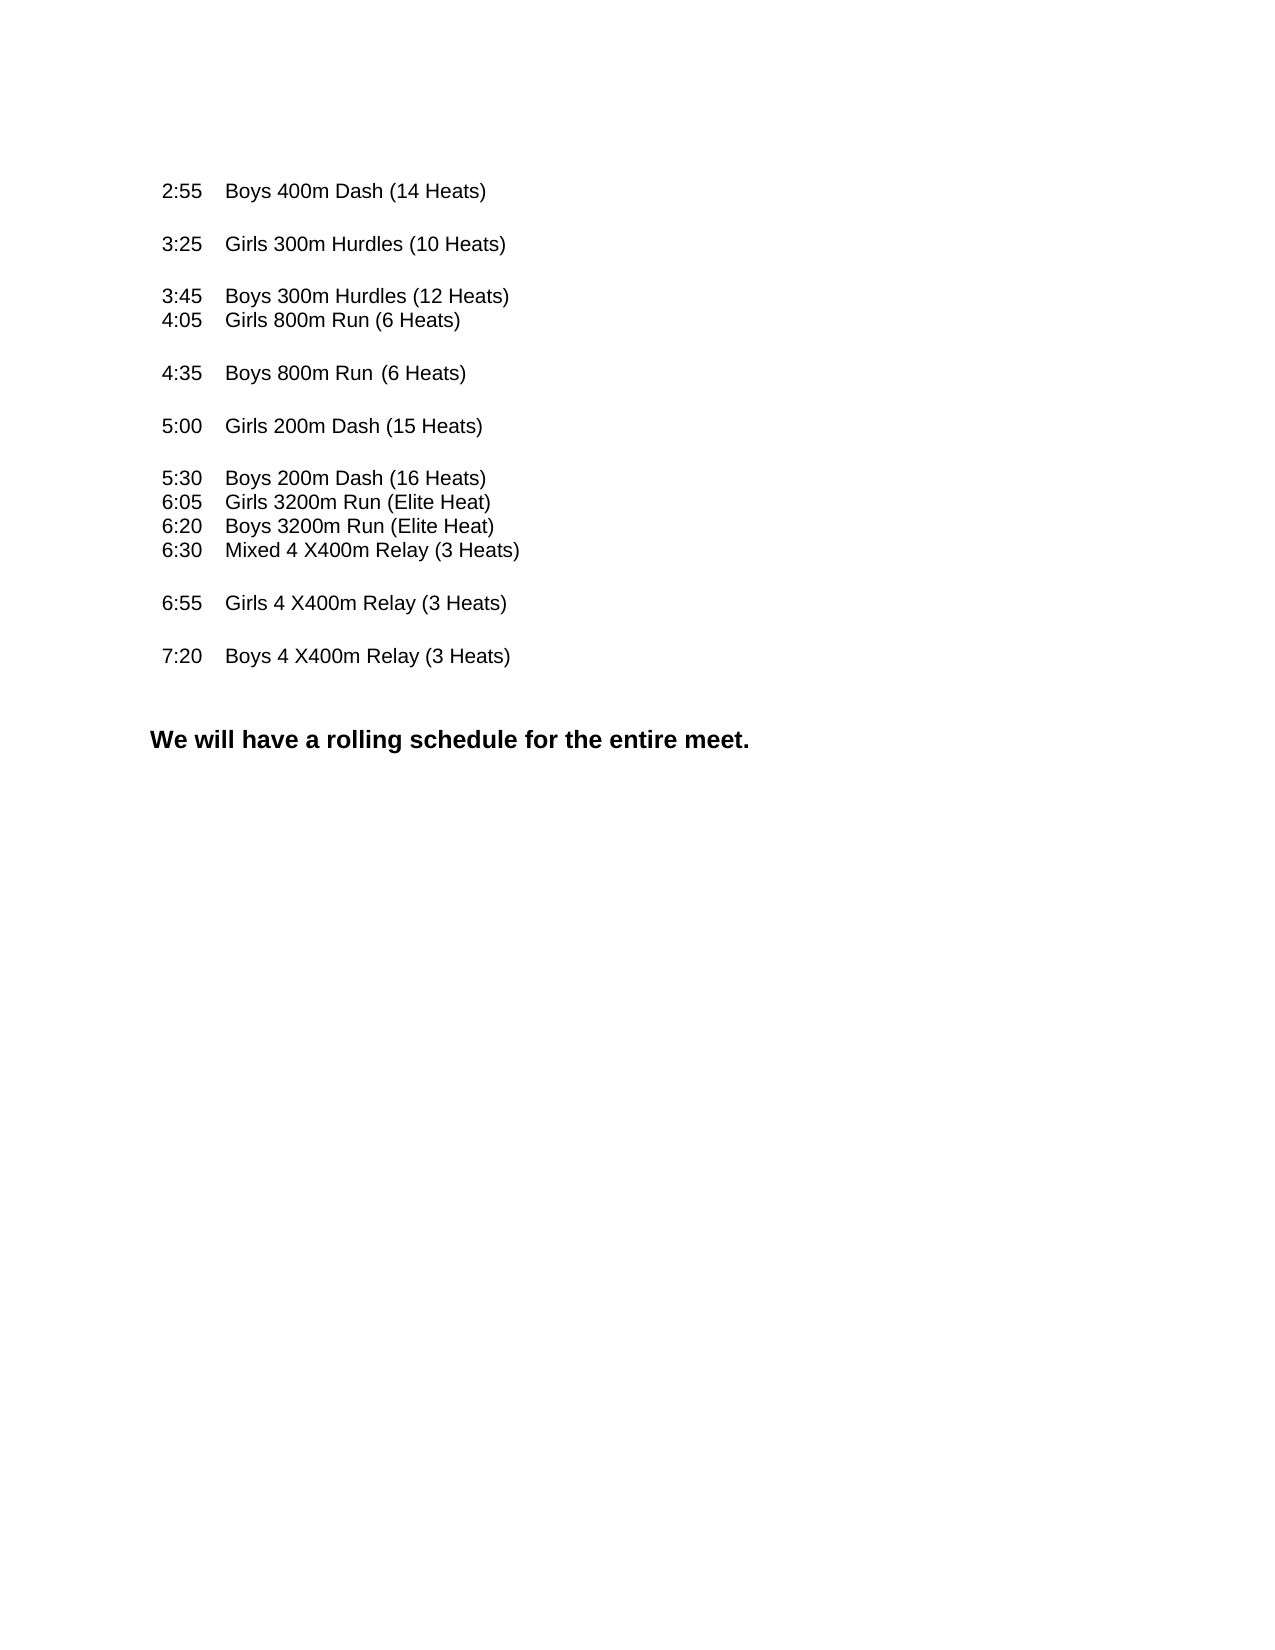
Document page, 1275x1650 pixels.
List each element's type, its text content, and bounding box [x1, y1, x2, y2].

text 2:55 Boys 400m Dash (14 Heats) [150, 179, 1125, 203]
text 6:55 Girls 4 X400m Relay (3 Heats) [150, 591, 1125, 615]
text 5:30 Boys 200m Dash (16 Heats) [150, 466, 1125, 490]
text 6:20 Boys 3200m Run (Elite Heat) [150, 514, 1125, 538]
text 7:20 Boys 4 X400m Relay (3 Heats) [150, 643, 1125, 702]
text 3:25 Girls 300m Hurdles (10 Heats) [150, 231, 1125, 255]
text 6:05 Girls 3200m Run (Elite Heat) [150, 490, 1125, 514]
text We will have a rolling schedule for the entire meet. [150, 726, 1125, 754]
text 4:35 Boys 800m Run (6 Heats) [150, 361, 1125, 385]
text 5:00 Girls 200m Dash (15 Heats) [150, 413, 1125, 437]
text 3:45 Boys 300m Hurdles (12 Heats) [150, 284, 1125, 308]
text 4:05 Girls 800m Run (6 Heats) [150, 308, 1125, 332]
text 6:30 Mixed 4 X400m Relay (3 Heats) [150, 538, 1125, 562]
